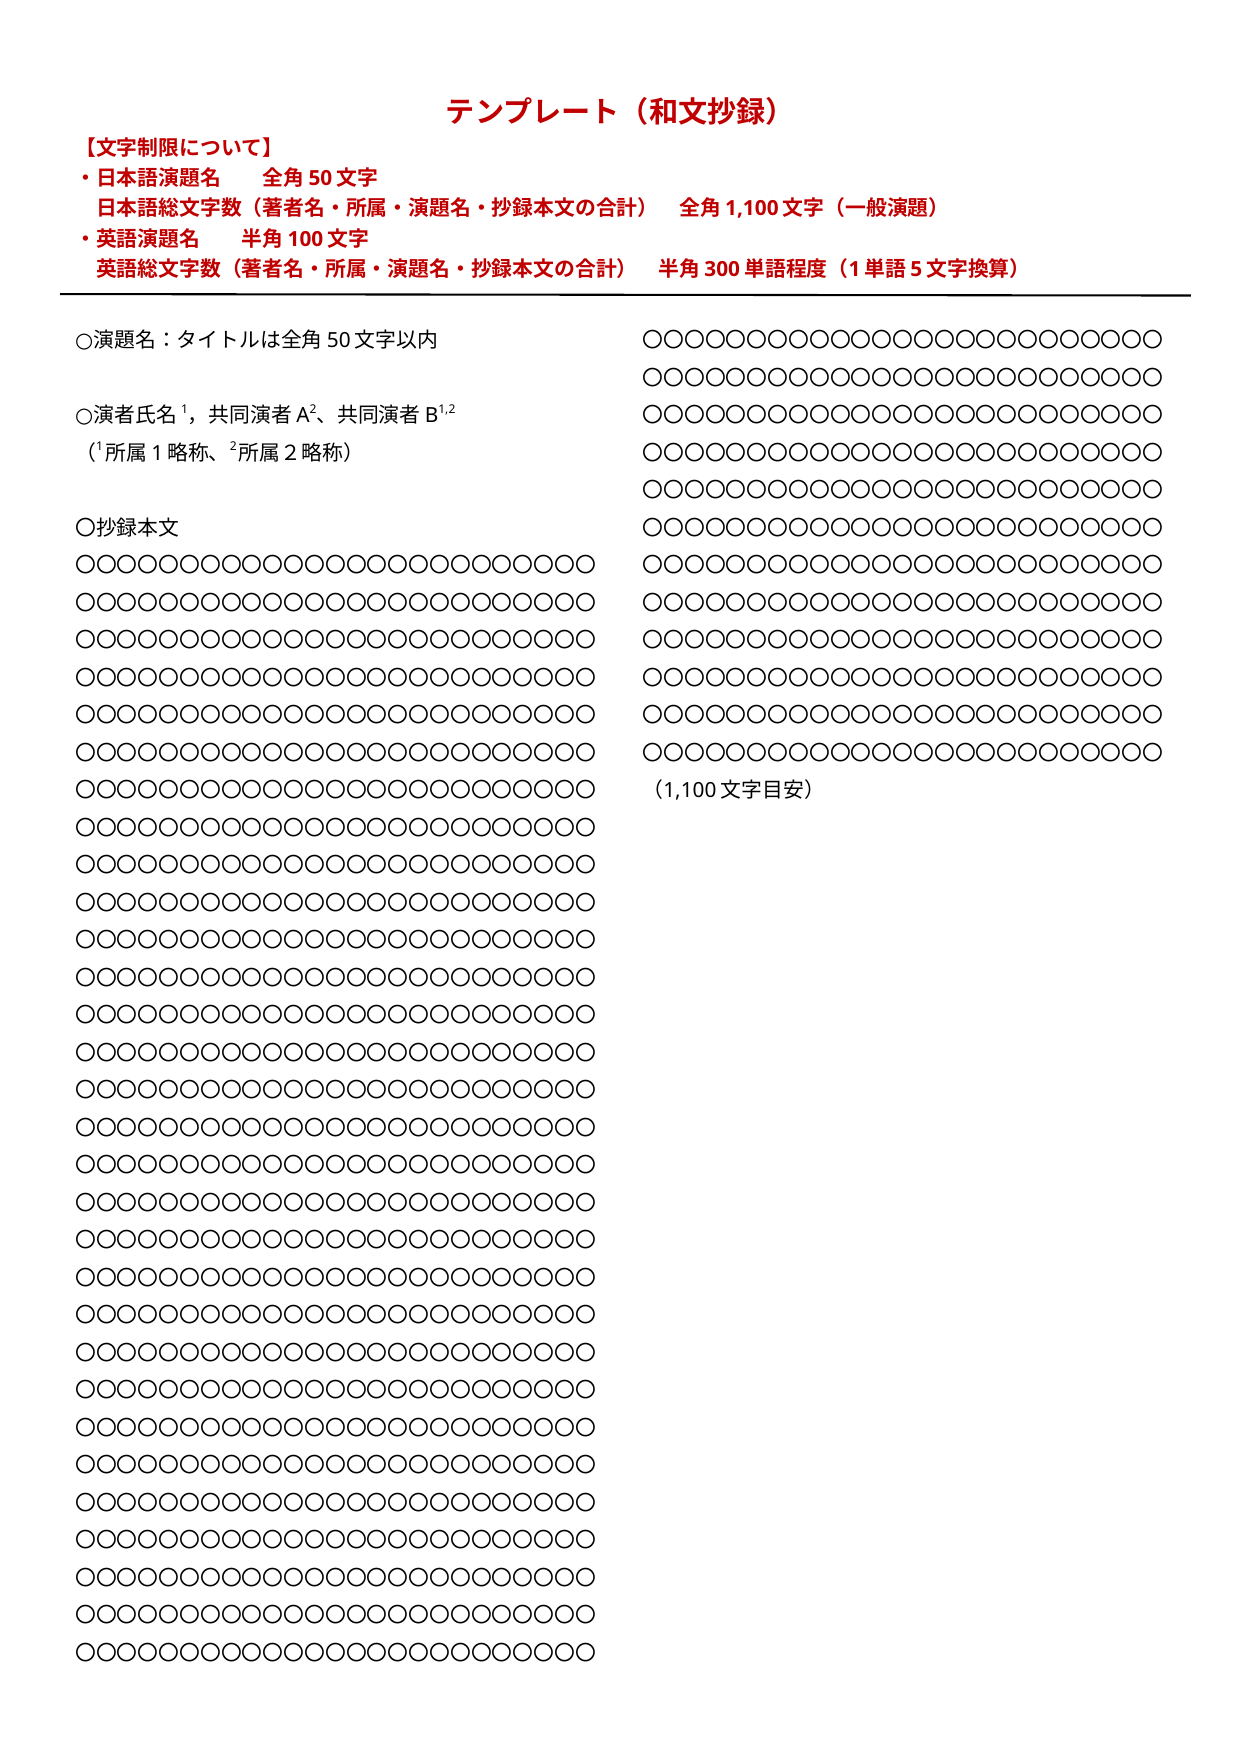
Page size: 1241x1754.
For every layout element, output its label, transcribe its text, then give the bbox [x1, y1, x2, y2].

text （1,100文字目安） [642, 770, 1165, 807]
text 〇抄録本文 [75, 507, 598, 545]
text ○演者氏名1，共同演者A2、共同演者B1,2 [75, 395, 598, 432]
text ○演題名：タイトルは全角50文字以内 [75, 320, 598, 357]
text （1所属1略称、2所属２略称） [75, 432, 598, 470]
